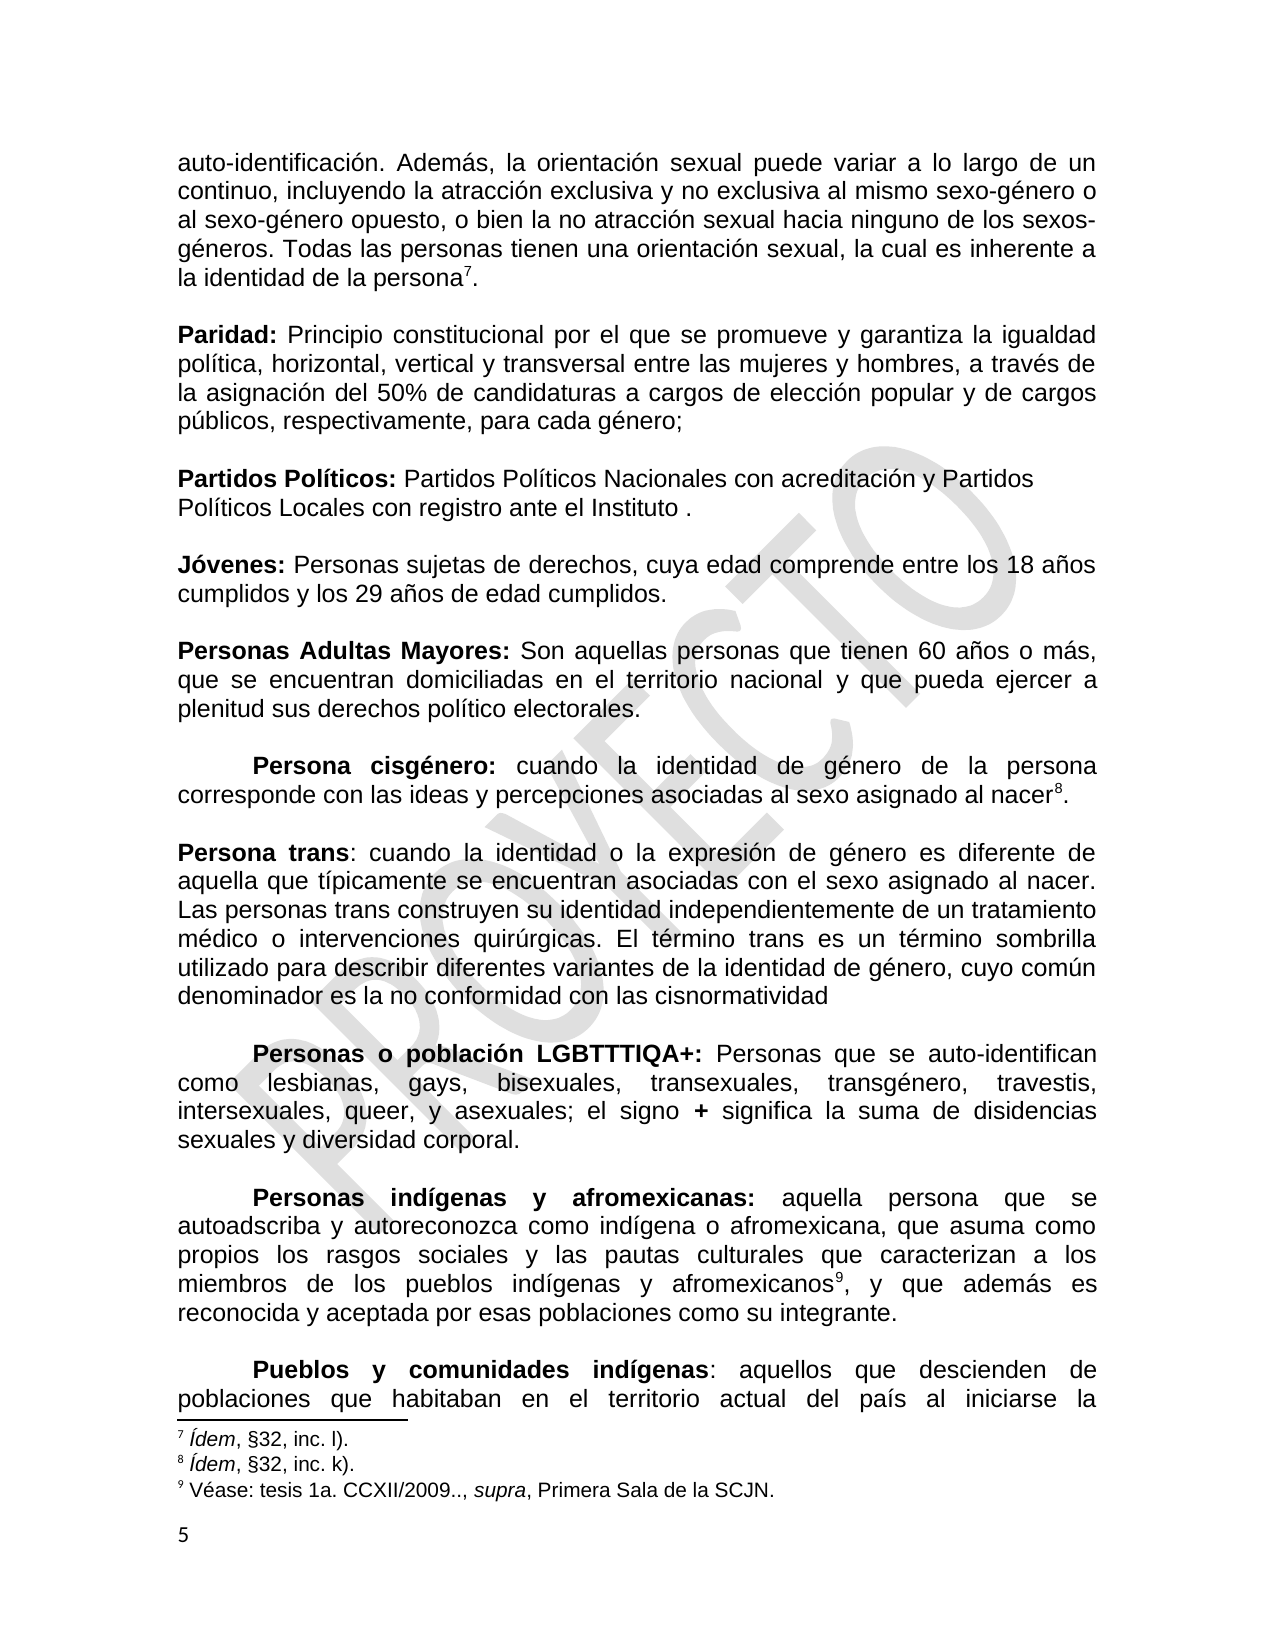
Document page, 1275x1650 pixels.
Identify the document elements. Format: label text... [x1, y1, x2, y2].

text Persona trans: cuando la identidad o la expresión de género es diferente de aquella que típicamente se encuentran asociadas con el sexo asignado al nacer. Las personas trans construyen su identidad independientemente de un tratamiento médico o intervenciones quirúrgicas. El término trans es un término sombrilla utilizado para describir diferentes variantes de la identidad de género, cuyo común denominador es la no conformidad con las cisnormatividad [177, 838, 1098, 1010]
text Personas Adultas Mayores: Son aquellas personas que tienen 60 años o más, que se encuentran domiciliadas en el territorio nacional y que pueda ejercer a plenitud sus derechos político electorales. [177, 636, 1098, 723]
text Jóvenes: Personas sujetas de derechos, cuya edad comprende entre los 18 años cumplidos y los 29 años de edad cumplidos. [177, 550, 1098, 608]
text Partidos Políticos: Partidos Políticos Nacionales con acreditación y Partidos Políticos Locales con registro ante el Instituto . [177, 464, 1098, 521]
list Personas o población LGBTTTIQA+: Personas que se auto-identifican como lesbianas, gays, bisexuales, transexuales, transgénero, travestis, intersexuales, queer, y asexuales; el signo + significa la suma de disidencias sexuales y diversidad corporal. [177, 1039, 1098, 1154]
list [177, 1355, 1098, 1413]
text Paridad: Principio constitucional por el que se promueve y garantiza la igualdad política, horizontal, vertical y transversal entre las mujeres y hombres, a través de la asignación del 50% de candidaturas a cargos de elección popular y de cargos públicos, respectivamente, para cada género; [177, 320, 1098, 435]
list Persona cisgénero: cuando la identidad de género de la persona corresponde con las ideas y percepciones asociadas al sexo asignado al nacer. [177, 751, 1098, 809]
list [177, 148, 1098, 291]
list Personas indígenas y afromexicanas: aquella persona que se autoadscriba y autoreconozca como indígena o afromexicana, que asuma como propios los rasgos sociales y las pautas culturales que caracterizan a los miembros de los pueblos indígenas y afromexicanos, y que además es reconocida y aceptada por esas poblaciones como su integrante. [177, 1183, 1098, 1326]
